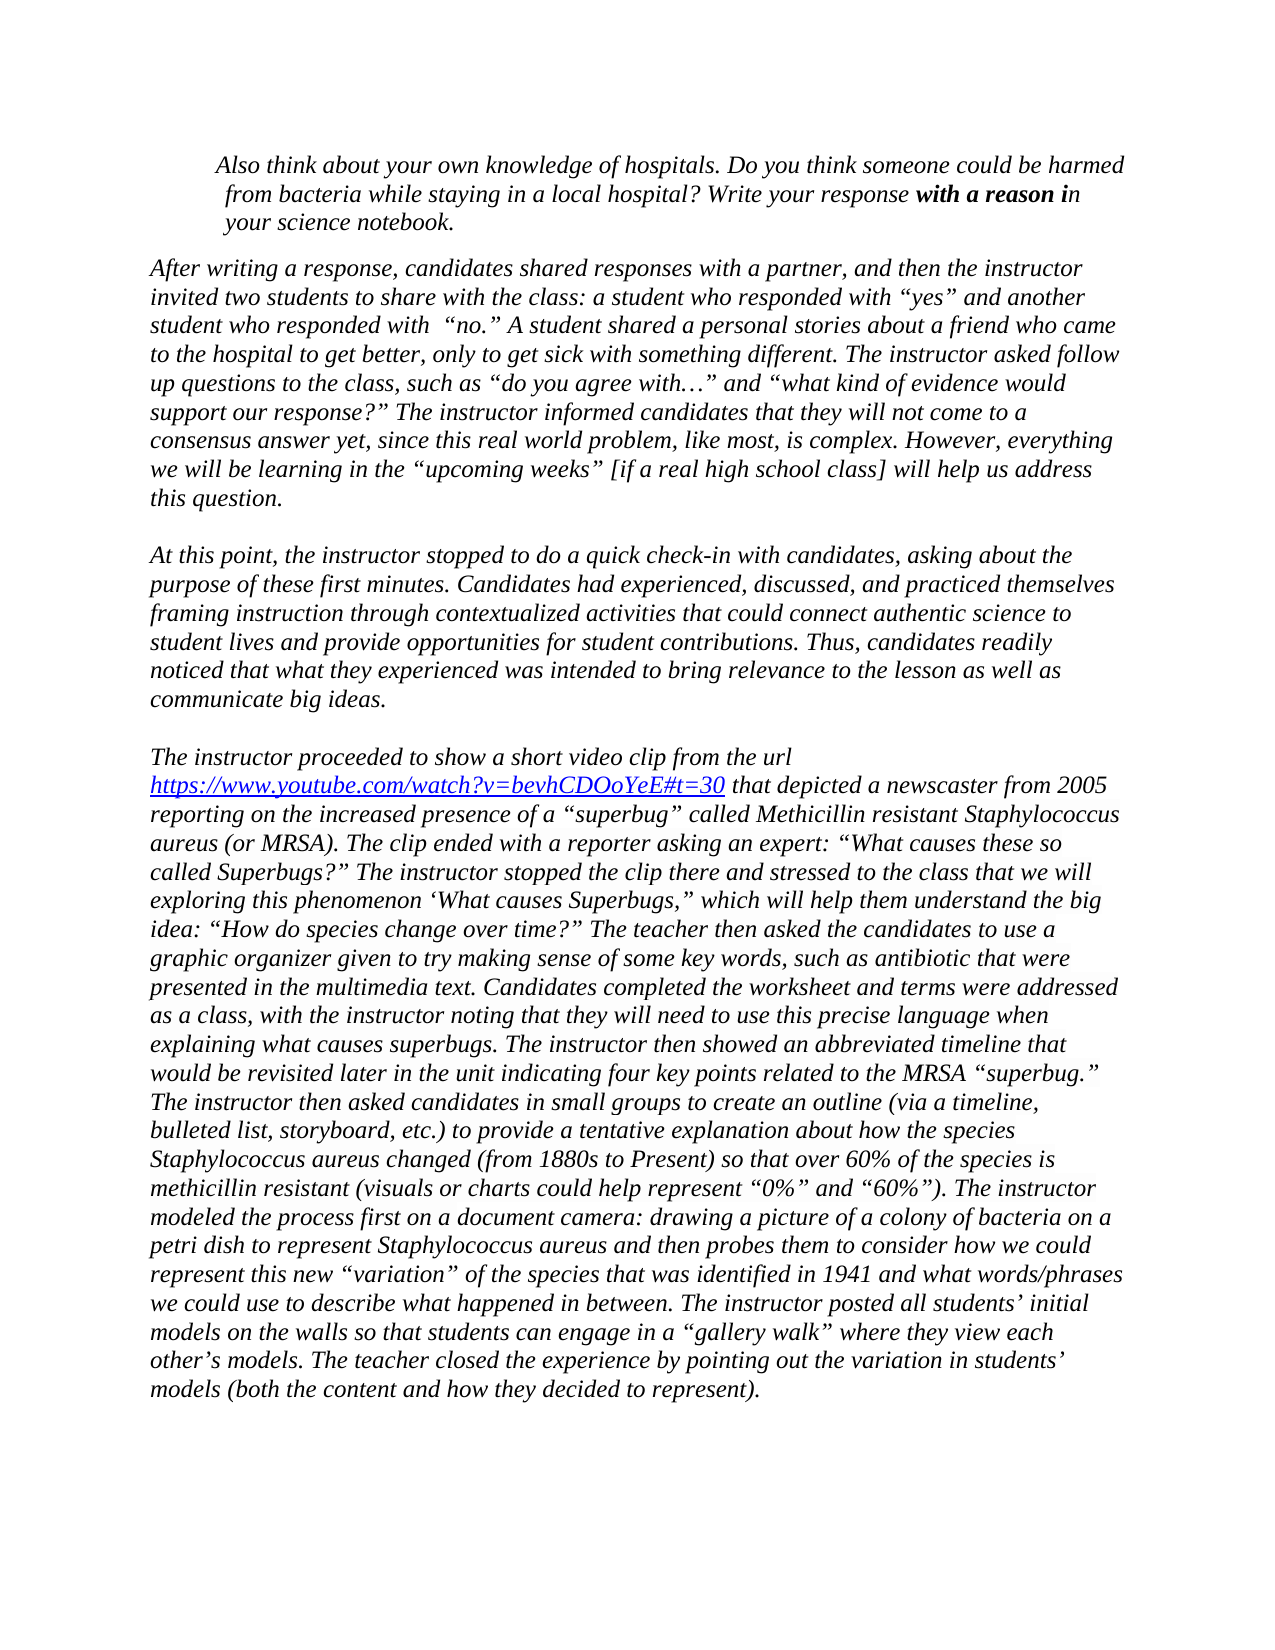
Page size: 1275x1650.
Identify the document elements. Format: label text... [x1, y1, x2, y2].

text The instructor proceeded to show a short video clip from the url https://www.youtube.com/watch?v=bevhCDOoYeE#t=30 that depicted a newscaster from 2005 reporting on the increased presence of a “superbug” called Methicillin resistant Staphylococcus aureus (or MRSA). The clip ended with a reporter asking an expert: “What causes these so called Superbugs?” The instructor stopped the clip there and stressed to the class that we will exploring this phenomenon ‘What causes Superbugs,” which will help them understand the big idea: “How do species change over time?” The teacher then asked the candidates to use a graphic organizer given to try making sense of some key words, such as antibiotic that were presented in the multimedia text. Candidates completed the worksheet and terms were addressed as a class, with the instructor noting that they will need to use this precise language when explaining what causes superbugs. The instructor then showed an abbreviated timeline that would be revisited later in the unit indicating four key points related to the MRSA “superbug.” The instructor then asked candidates in small groups to create an outline (via a timeline, bulleted list, storyboard, etc.) to provide a tentative explanation about how the species Staphylococcus aureus changed (from 1880s to Present) so that over 60% of the species is methicillin resistant (visuals or charts could help represent “0%” and “60%”). The instructor modeled the process first on a document camera: drawing a picture of a colony of bacteria on a petri dish to represent Staphylococcus aureus and then probes them to consider how we could represent this new “variation” of the species that was identified in 1941 and what words/phrases we could use to describe what happened in between. The instructor posted all students’ initial models on the walls so that students can engage in a “gallery walk” where they view each other’s models. The teacher closed the experience by pointing out the variation in students’ models (both the content and how they decided to represent). [150, 742, 1125, 1403]
text Also think about your own knowledge of hospitals. Do you think someone could be harmed from bacteria while staying in a local hospital? Write your response with a reason in your science notebook. [216, 150, 1125, 236]
text After writing a response, candidates shared responses with a partner, and then the instructor invited two students to share with the class: a student who responded with “yes” and another student who responded with “no.” A student shared a personal stories about a friend who came to the hospital to get better, only to get sick with something different. The instructor asked follow up questions to the class, such as “do you agree with…” and “what kind of evidence would support our response?” The instructor informed candidates that they will not come to a consensus answer yet, since this real world problem, like most, is complex. However, everything we will be learning in the “upcoming weeks” [if a real high school class] will help us address this question. [150, 253, 1125, 512]
text At this point, the instructor stopped to do a quick check-in with candidates, asking about the purpose of these first minutes. Candidates had experienced, discussed, and practiced themselves framing instruction through contextualized activities that could connect authentic science to student lives and provide opportunities for student contributions. Thus, candidates readily noticed that what they experienced was intended to bring relevance to the lesson as well as communicate big ideas. [150, 540, 1125, 713]
